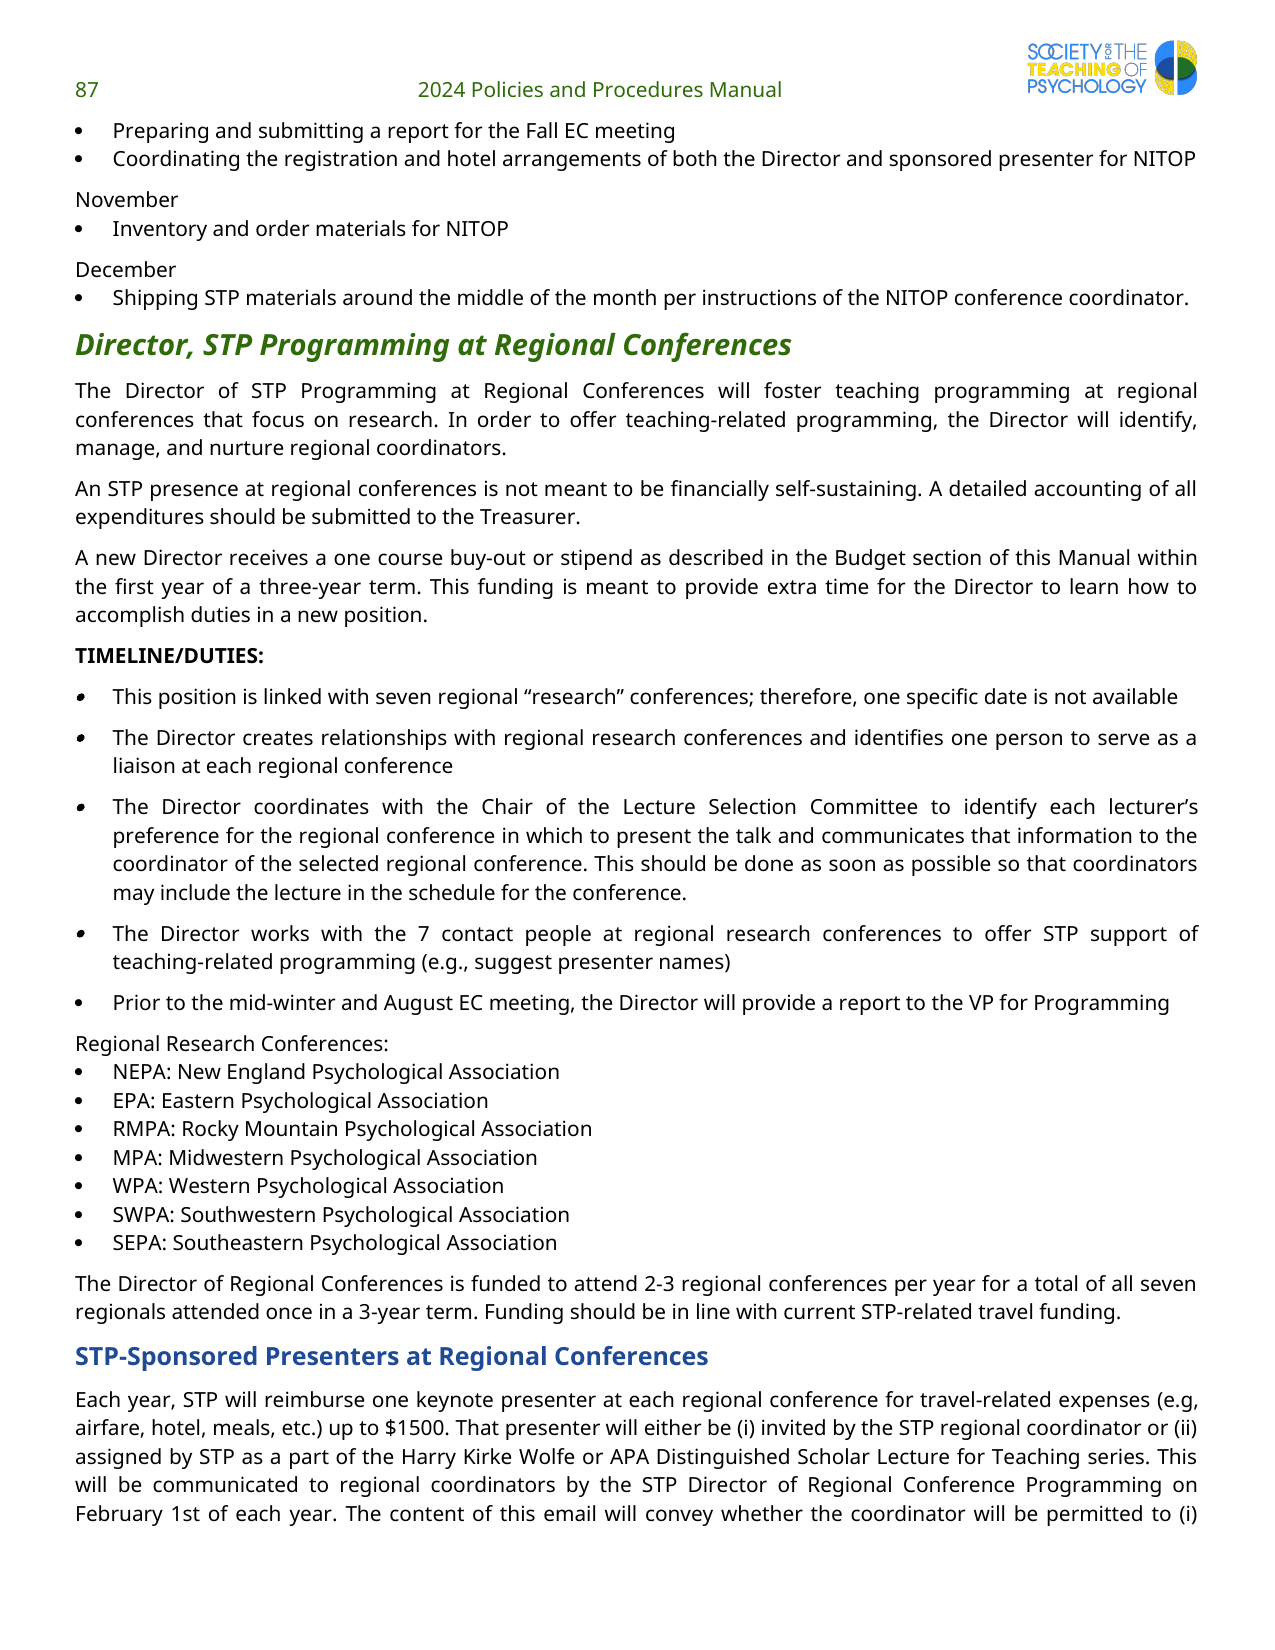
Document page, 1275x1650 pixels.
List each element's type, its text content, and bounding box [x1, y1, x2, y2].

text December [75, 255, 1200, 283]
list SWPA: Southwestern Psychological Association [75, 1200, 1200, 1228]
subtitle Director, STP Programming at Regional Conferences [75, 324, 1200, 364]
list Inventory and order materials for NITOP [75, 214, 1200, 242]
subtitle STP-Sponsored Presenters at Regional Conferences [75, 1338, 1200, 1372]
picture [1025, 37, 1200, 97]
text November [75, 185, 1200, 214]
list Prior to the mid-winter and August EC meeting, the Director will provide a report to the VP for Programming [75, 988, 1200, 1017]
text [75, 1385, 1200, 1527]
list MPA: Midwestern Psychological Association [75, 1143, 1200, 1171]
text The Director of Regional Conferences is funded to attend 2-3 regional conferences per year for a total of all seven regionals attended once in a 3-year term. Funding should be in line with current STP-related travel funding. [75, 1269, 1200, 1326]
text The Director of STP Programming at Regional Conferences will foster teaching programming at regional conferences that focus on research. In order to offer teaching-related programming, the Director will identify, manage, and nurture regional coordinators. [75, 376, 1200, 462]
list The Director creates relationships with regional research conferences and identifies one person to serve as a liaison at each regional conference [75, 723, 1200, 780]
list SEPA: Southeastern Psychological Association [75, 1228, 1200, 1257]
text An STP presence at regional conferences is not meant to be financially self-sustaining. A detailed accounting of all expenditures should be submitted to the Treasurer. [75, 474, 1200, 531]
list EPA: Eastern Psychological Association [75, 1086, 1200, 1114]
list Coordinating the registration and hotel arrangements of both the Director and sponsored presenter for NITOP [75, 144, 1200, 173]
list NEPA: New England Psychological Association [75, 1057, 1200, 1086]
list Preparing and submitting a report for the Fall EC meeting [75, 116, 1200, 144]
text Regional Research Conferences: [75, 1029, 1200, 1057]
list WPA: Western Psychological Association [75, 1171, 1200, 1200]
text A new Director receives a one course buy-out or stipend as described in the Budget section of this Manual within the first year of a three-year term. This funding is meant to provide extra time for the Director to learn how to accomplish duties in a new position. [75, 543, 1200, 629]
list The Director coordinates with the Chair of the Lecture Selection Committee to identify each lecturer’s preference for the regional conference in which to present the talk and communicates that information to the coordinator of the selected regional conference. This should be done as soon as possible so that coordinators may include the lecture in the schedule for the conference. [75, 792, 1200, 906]
list The Director works with the 7 contact people at regional research conferences to offer STP support of teaching-related programming (e.g., suggest presenter names) [75, 919, 1200, 976]
list RMPA: Rocky Mountain Psychological Association [75, 1114, 1200, 1143]
text TIMELINE/DUTIES: [75, 641, 1200, 670]
list This position is linked with seven regional “research” conferences; therefore, one specific date is not available [75, 682, 1200, 711]
list Shipping STP materials around the middle of the month per instructions of the NITOP conference coordinator. [75, 283, 1200, 312]
